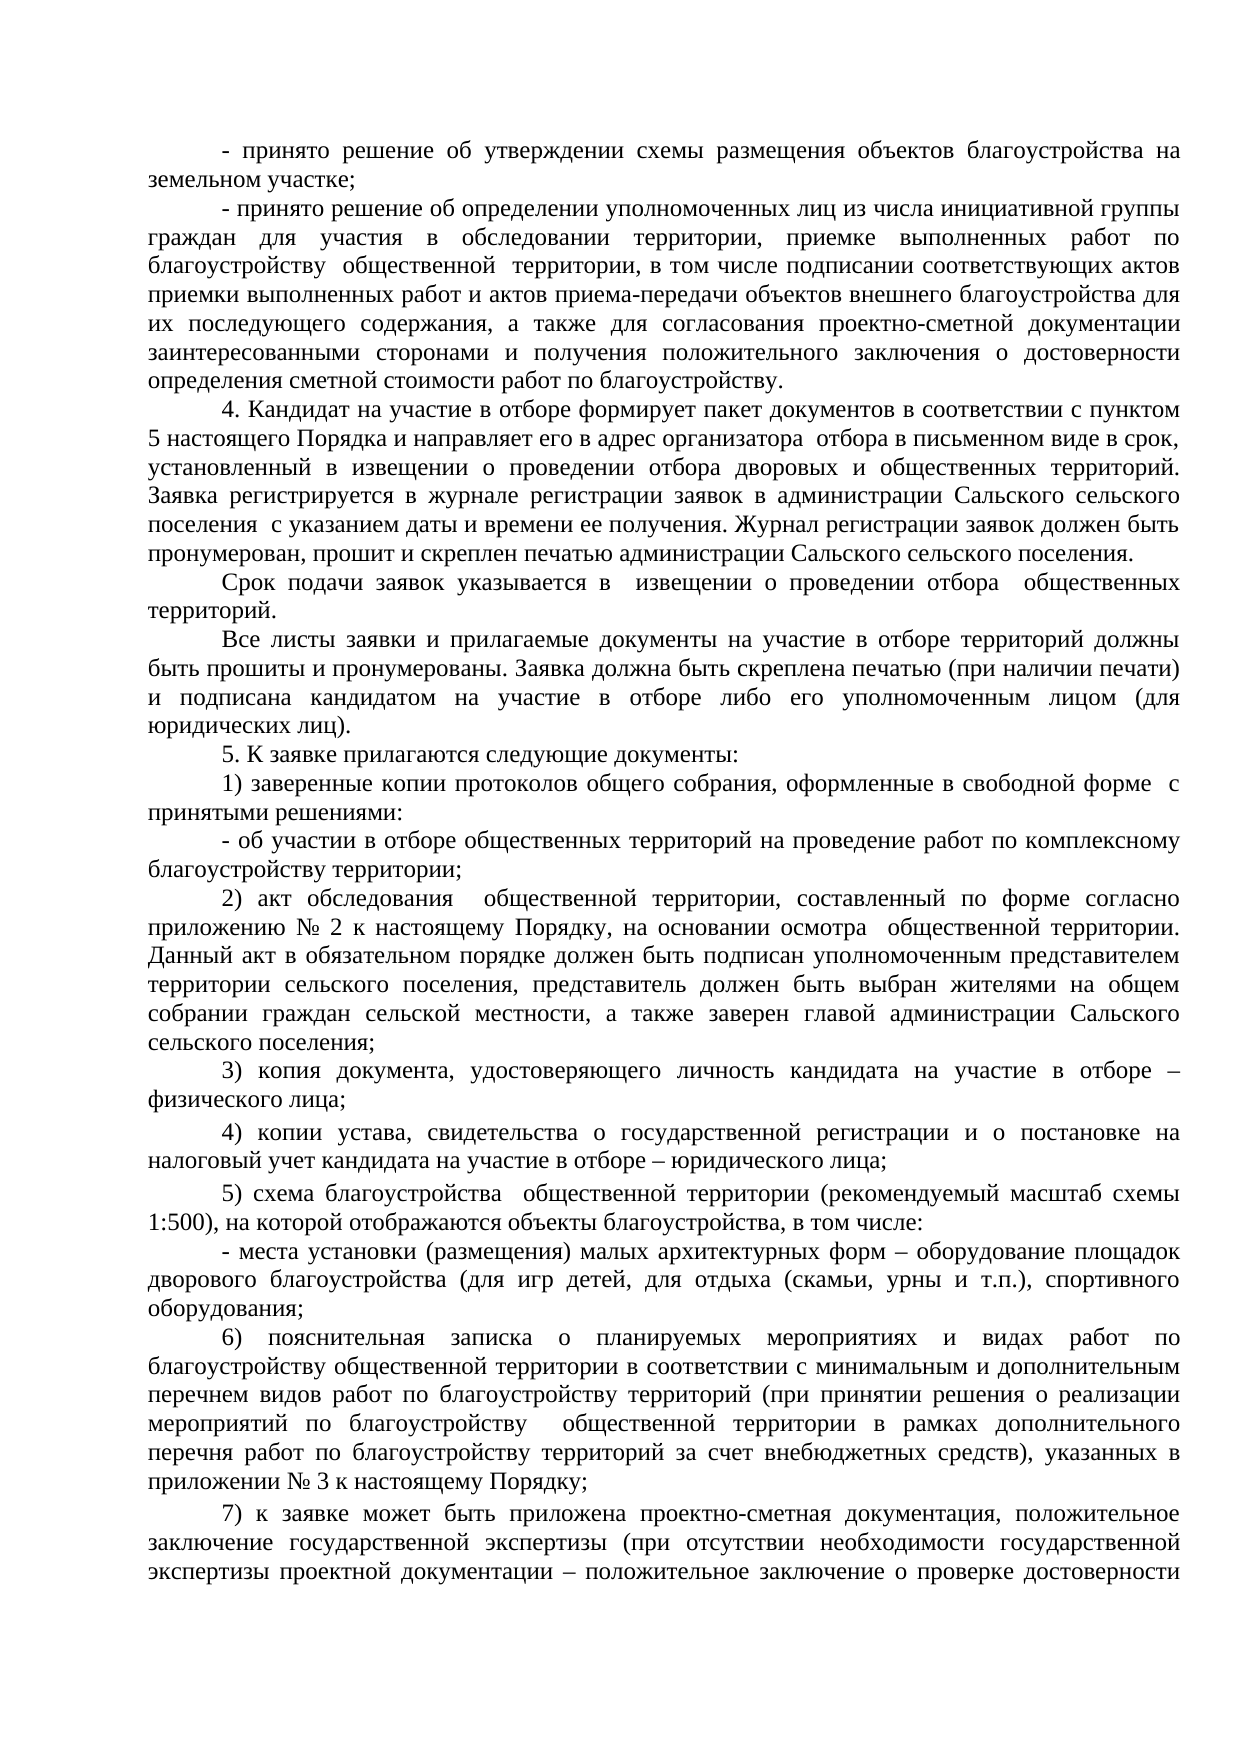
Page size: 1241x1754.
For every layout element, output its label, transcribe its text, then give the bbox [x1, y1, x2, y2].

text 5) схема благоустройства общественной территории (рекомендуемый масштаб схемы 1:500), на которой отображаются объекты благоустройства, в том числе: [148, 1178, 1181, 1236]
text 3) копия документа, удостоверяющего личность кандидата на участие в отборе – физического лица; [148, 1055, 1181, 1113]
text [148, 1498, 1181, 1584]
text 6) пояснительная записка о планируемых мероприятиях и видах работ по благоустройству общественной территории в соответствии с минимальным и дополнительным перечнем видов работ по благоустройству территорий (при принятии решения о реализации мероприятий по благоустройству общественной территории в рамках дополнительного перечня работ по благоустройству территорий за счет внебюджетных средств), указанных в приложении № 3 к настоящему Порядку; [148, 1322, 1181, 1494]
text - принято решение об утверждении схемы размещения объектов благоустройства на земельном участке; [148, 135, 1181, 193]
text - принято решение об определении уполномоченных лиц из числа инициативной группы граждан для участия в обследовании территории, приемке выполненных работ по благоустройству общественной территории, в том числе подписании соответствующих актов приемки выполненных работ и актов приема-передачи объектов внешнего благоустройства для их последующего содержания, а также для согласования проектно-сметной документации заинтересованными сторонами и получения положительного заключения о достоверности определения сметной стоимости работ по благоустройству. [148, 193, 1181, 394]
text 2) акт обследования общественной территории, составленный по форме согласно приложению № 2 к настоящему Порядку, на основании осмотра общественной территории. Данный акт в обязательном порядке должен быть подписан уполномоченным представителем территории сельского поселения, представитель должен быть выбран жителями на общем собрании граждан сельской местности, а также заверен главой администрации Сальского сельского поселения; [148, 883, 1181, 1055]
text Все листы заявки и прилагаемые документы на участие в отборе территорий должны быть прошиты и пронумерованы. Заявка должна быть скреплена печатью (при наличии печати) и подписана кандидатом на участие в отборе либо его уполномоченным лицом (для юридических лиц). [148, 624, 1181, 739]
text Срок подачи заявок указывается в извещении о проведении отбора общественных территорий. [148, 567, 1181, 624]
text 5. К заявке прилагаются следующие документы: [148, 739, 1181, 768]
text 4) копии устава, свидетельства о государственной регистрации и о постановке на налоговый учет кандидата на участие в отборе – юридического лица; [148, 1117, 1181, 1174]
text - об участии в отборе общественных территорий на проведение работ по комплексному благоустройству территории; [148, 825, 1181, 883]
text 1) заверенные копии протоколов общего собрания, оформленные в свободной форме с принятыми решениями: [148, 768, 1181, 825]
text - места установки (размещения) малых архитектурных форм – оборудование площадок дворового благоустройства (для игр детей, для отдыха (скамьи, урны и т.п.), спортивного оборудования; [148, 1236, 1181, 1322]
text 4. Кандидат на участие в отборе формирует пакет документов в соответствии с пунктом 5 настоящего Порядка и направляет его в адрес организатора отбора в письменном виде в срок, установленный в извещении о проведении отбора дворовых и общественных территорий. Заявка регистрируется в журнале регистрации заявок в администрации Сальского сельского поселения с указанием даты и времени ее получения. Журнал регистрации заявок должен быть пронумерован, прошит и скреплен печатью администрации Сальского сельского поселения. [148, 394, 1181, 567]
